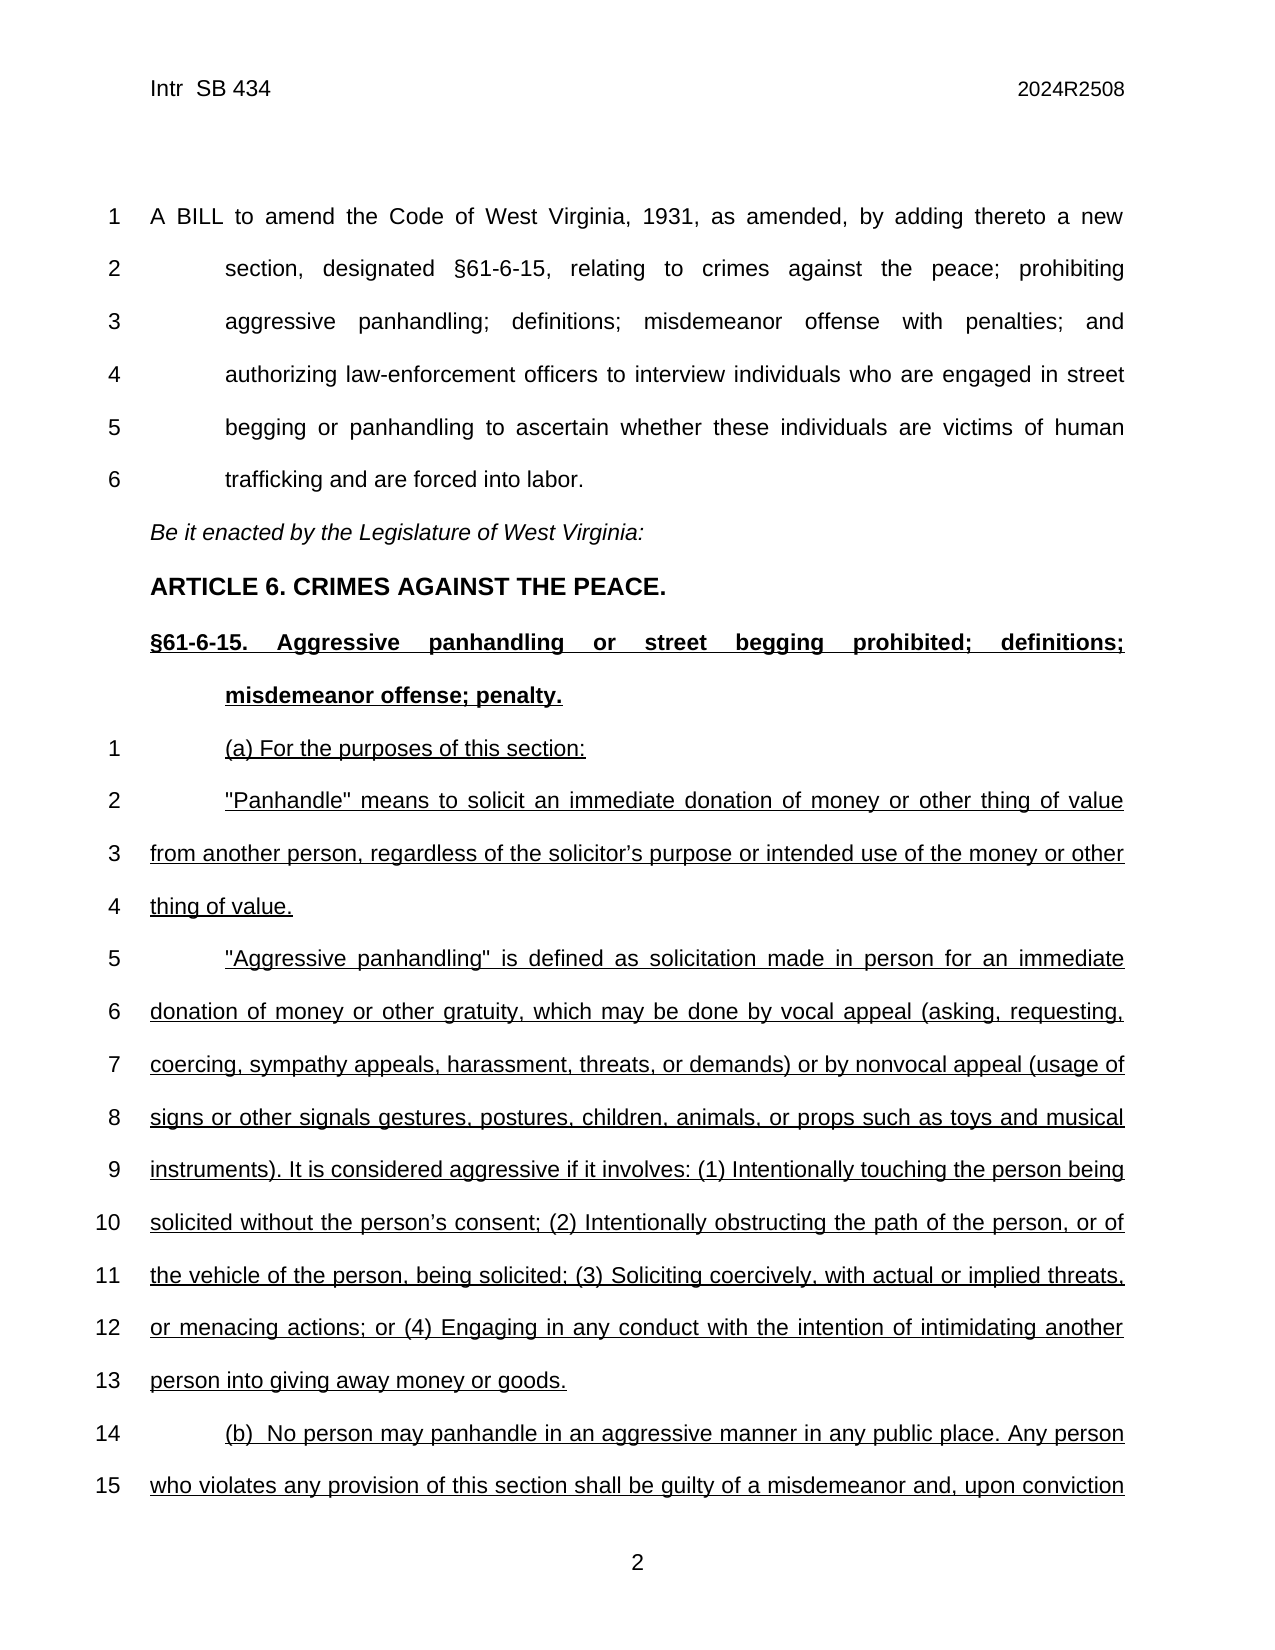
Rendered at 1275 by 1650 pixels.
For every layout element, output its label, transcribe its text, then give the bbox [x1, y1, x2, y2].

subtitle ARTICLE 6. CRIMES AGAINST THE PEACE. [150, 572, 1125, 600]
text (a) For the purposes of this section: [150, 734, 1125, 761]
text "Aggressive panhandling" is defined as solicitation made in person for an immediate donation of money or other gratuity, which may be done by vocal appeal (asking, requesting, coercing, sympathy appeals, harassment, threats, or demands) or by nonvocal appeal (usage of signs or other signals gestures, postures, children, animals, or props such as toys and musical instruments). It is considered aggressive if it involves: (1) Intentionally touching the person being solicited without the person’s consent; (2) Intentionally obstructing the path of the person, or of the vehicle of the person, being solicited; (3) Soliciting coercively, with actual or implied threats, or menacing actions; or (4) Engaging in any conduct with the intention of intimidating another person into giving away money or goods. [150, 1233, 1125, 1284]
text "Panhandle" means to solicit an immediate donation of money or other thing of value from another person, regardless of the solicitor’s purpose or intended use of the money or other thing of value. [150, 864, 1125, 919]
text "Panhandle" means to solicit an immediate donation of money or other thing of value from another person, regardless of the solicitor’s purpose or intended use of the money or other thing of value. [150, 787, 1125, 863]
text A BILL to amend the Code of West Virginia, 1931, as amended, by adding thereto a new section, designated §61-6-15, relating to crimes against the peace; prohibiting aggressive panhandling; definitions; misdemeanor offense with penalties; and authorizing law-enforcement officers to interview individuals who are engaged in street begging or panhandling to ascertain whether these individuals are victims of human trafficking and are forced into labor. [150, 203, 1125, 493]
text "Aggressive panhandling" is defined as solicitation made in person for an immediate donation of money or other gratuity, which may be done by vocal appeal (asking, requesting, coercing, sympathy appeals, harassment, threats, or demands) or by nonvocal appeal (usage of signs or other signals gestures, postures, children, animals, or props such as toys and musical instruments). It is considered aggressive if it involves: (1) Intentionally touching the person being solicited without the person’s consent; (2) Intentionally obstructing the path of the person, or of the vehicle of the person, being solicited; (3) Soliciting coercively, with actual or implied threats, or menacing actions; or (4) Engaging in any conduct with the intention of intimidating another person into giving away money or goods. [150, 1180, 1125, 1232]
subtitle §61-6-15. Aggressive panhandling or street begging prohibited; definitions; misdemeanor offense; penalty. [150, 653, 1125, 708]
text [150, 1420, 1125, 1495]
text "Aggressive panhandling" is defined as solicitation made in person for an immediate donation of money or other gratuity, which may be done by vocal appeal (asking, requesting, coercing, sympathy appeals, harassment, threats, or demands) or by nonvocal appeal (usage of signs or other signals gestures, postures, children, animals, or props such as toys and musical instruments). It is considered aggressive if it involves: (1) Intentionally touching the person being solicited without the person’s consent; (2) Intentionally obstructing the path of the person, or of the vehicle of the person, being solicited; (3) Soliciting coercively, with actual or implied threats, or menacing actions; or (4) Engaging in any conduct with the intention of intimidating another person into giving away money or goods. [150, 1075, 1125, 1126]
subtitle §61-6-15. Aggressive panhandling or street begging prohibited; definitions; misdemeanor offense; penalty. [150, 629, 1125, 652]
text "Aggressive panhandling" is defined as solicitation made in person for an immediate donation of money or other gratuity, which may be done by vocal appeal (asking, requesting, coercing, sympathy appeals, harassment, threats, or demands) or by nonvocal appeal (usage of signs or other signals gestures, postures, children, animals, or props such as toys and musical instruments). It is considered aggressive if it involves: (1) Intentionally touching the person being solicited without the person’s consent; (2) Intentionally obstructing the path of the person, or of the vehicle of the person, being solicited; (3) Soliciting coercively, with actual or implied threats, or menacing actions; or (4) Engaging in any conduct with the intention of intimidating another person into giving away money or goods. [150, 945, 1125, 1074]
text Be it enacted by the Legislature of West Virginia: [150, 519, 1125, 545]
text "Aggressive panhandling" is defined as solicitation made in person for an immediate donation of money or other gratuity, which may be done by vocal appeal (asking, requesting, coercing, sympathy appeals, harassment, threats, or demands) or by nonvocal appeal (usage of signs or other signals gestures, postures, children, animals, or props such as toys and musical instruments). It is considered aggressive if it involves: (1) Intentionally touching the person being solicited without the person’s consent; (2) Intentionally obstructing the path of the person, or of the vehicle of the person, being solicited; (3) Soliciting coercively, with actual or implied threats, or menacing actions; or (4) Engaging in any conduct with the intention of intimidating another person into giving away money or goods. [150, 1286, 1125, 1393]
text "Aggressive panhandling" is defined as solicitation made in person for an immediate donation of money or other gratuity, which may be done by vocal appeal (asking, requesting, coercing, sympathy appeals, harassment, threats, or demands) or by nonvocal appeal (usage of signs or other signals gestures, postures, children, animals, or props such as toys and musical instruments). It is considered aggressive if it involves: (1) Intentionally touching the person being solicited without the person’s consent; (2) Intentionally obstructing the path of the person, or of the vehicle of the person, being solicited; (3) Soliciting coercively, with actual or implied threats, or menacing actions; or (4) Engaging in any conduct with the intention of intimidating another person into giving away money or goods. [150, 1128, 1125, 1179]
